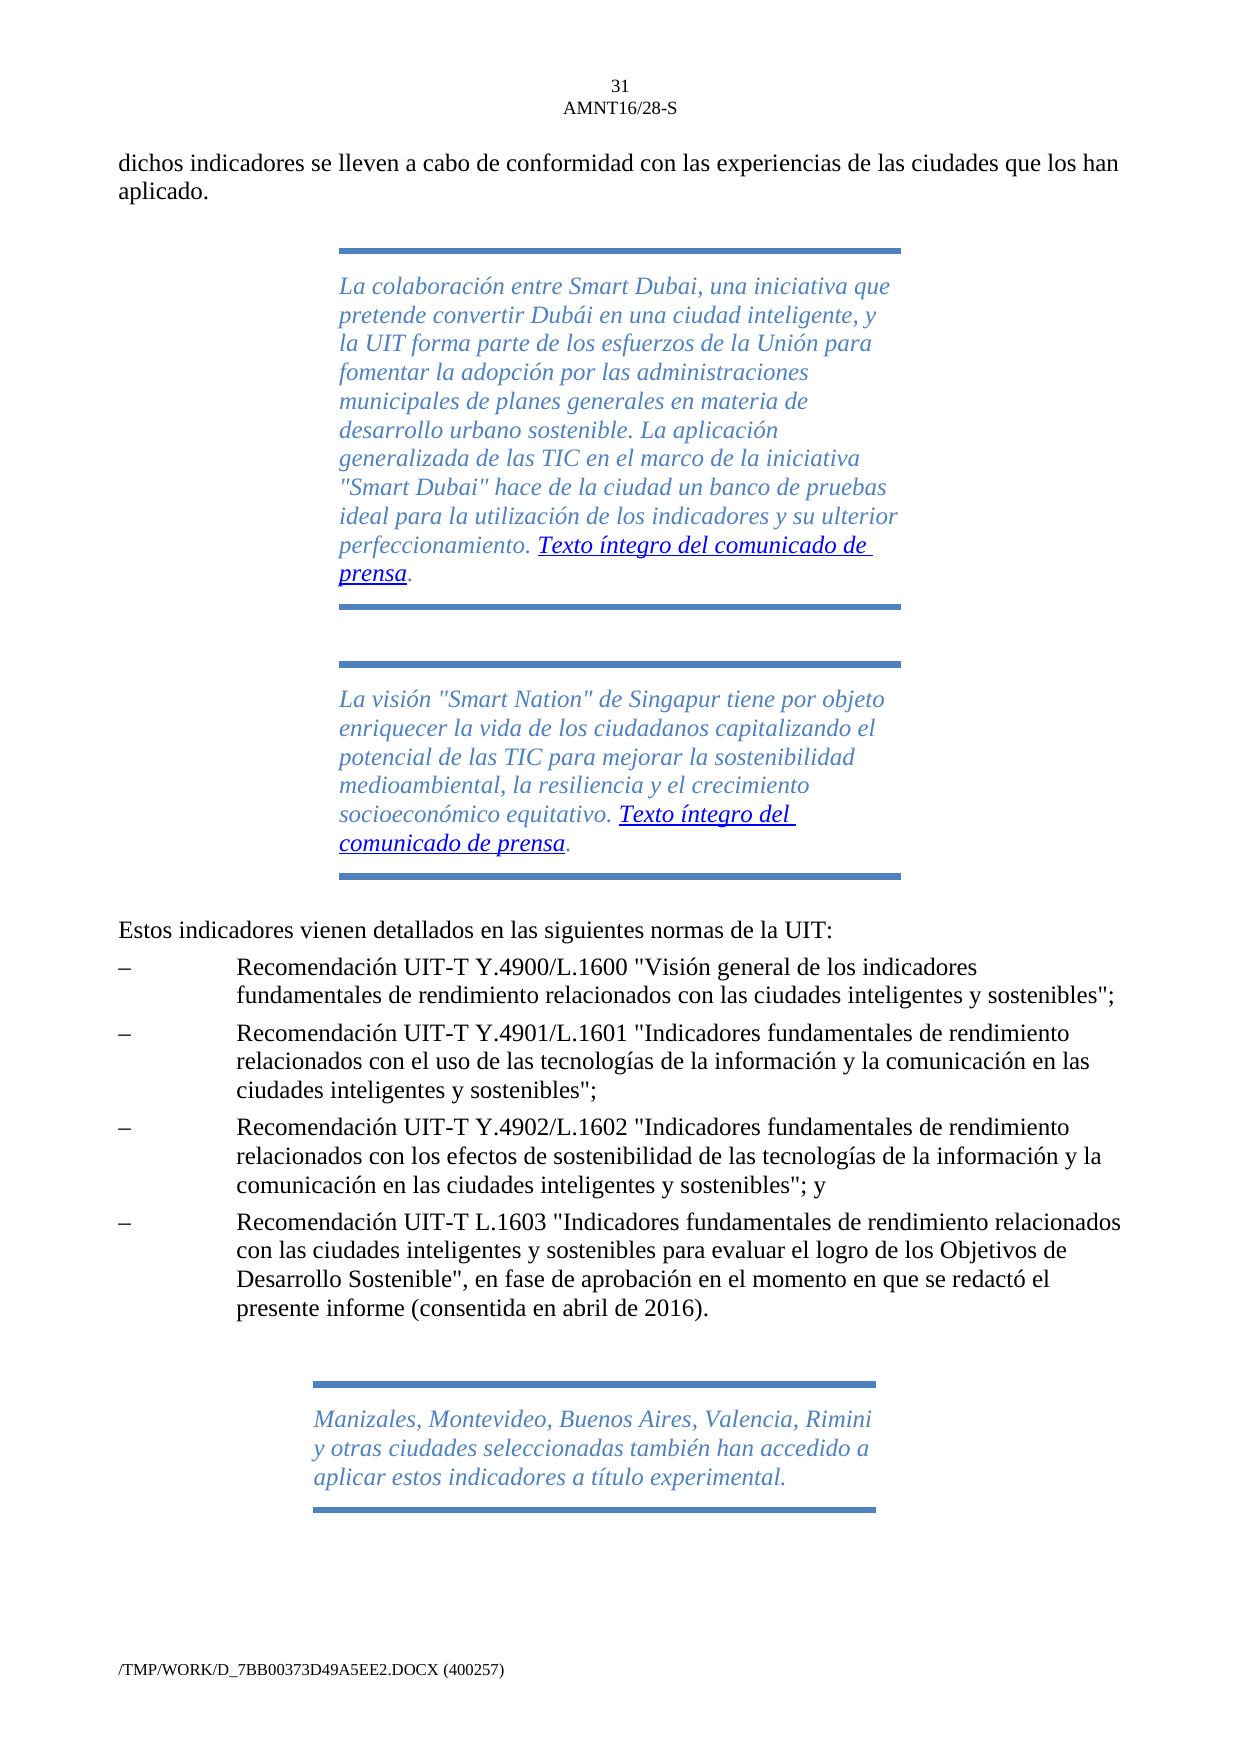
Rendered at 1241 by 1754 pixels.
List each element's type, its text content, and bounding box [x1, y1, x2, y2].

text – Recomendación UIT-T Y.4900/L.1600 "Visión general de los indicadores fundamentales de rendimiento relacionados con las ciudades inteligentes y sostenibles"; [118, 952, 1122, 1009]
text – Recomendación UIT-T L.1603 "Indicadores fundamentales de rendimiento relacionados con las ciudades inteligentes y sostenibles para evaluar el logro de los Objetivos de Desarrollo Sostenible", en fase de aprobación en el momento en que se redactó el presente informe (consentida en abril de 2016). [118, 1207, 1122, 1322]
text – Recomendación UIT-T Y.4902/L.1602 "Indicadores fundamentales de rendimiento relacionados con los efectos de sostenibilidad de las tecnologías de la información y la comunicación en las ciudades inteligentes y sostenibles"; y [118, 1112, 1122, 1198]
text Estos indicadores vienen detallados en las siguientes normas de la UIT: [118, 218, 1122, 943]
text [118, 148, 1122, 205]
text – Recomendación UIT-T Y.4901/L.1601 "Indicadores fundamentales de rendimiento relacionados con el uso de las tecnologías de la información y la comunicación en las ciudades inteligentes y sostenibles"; [118, 1018, 1122, 1104]
